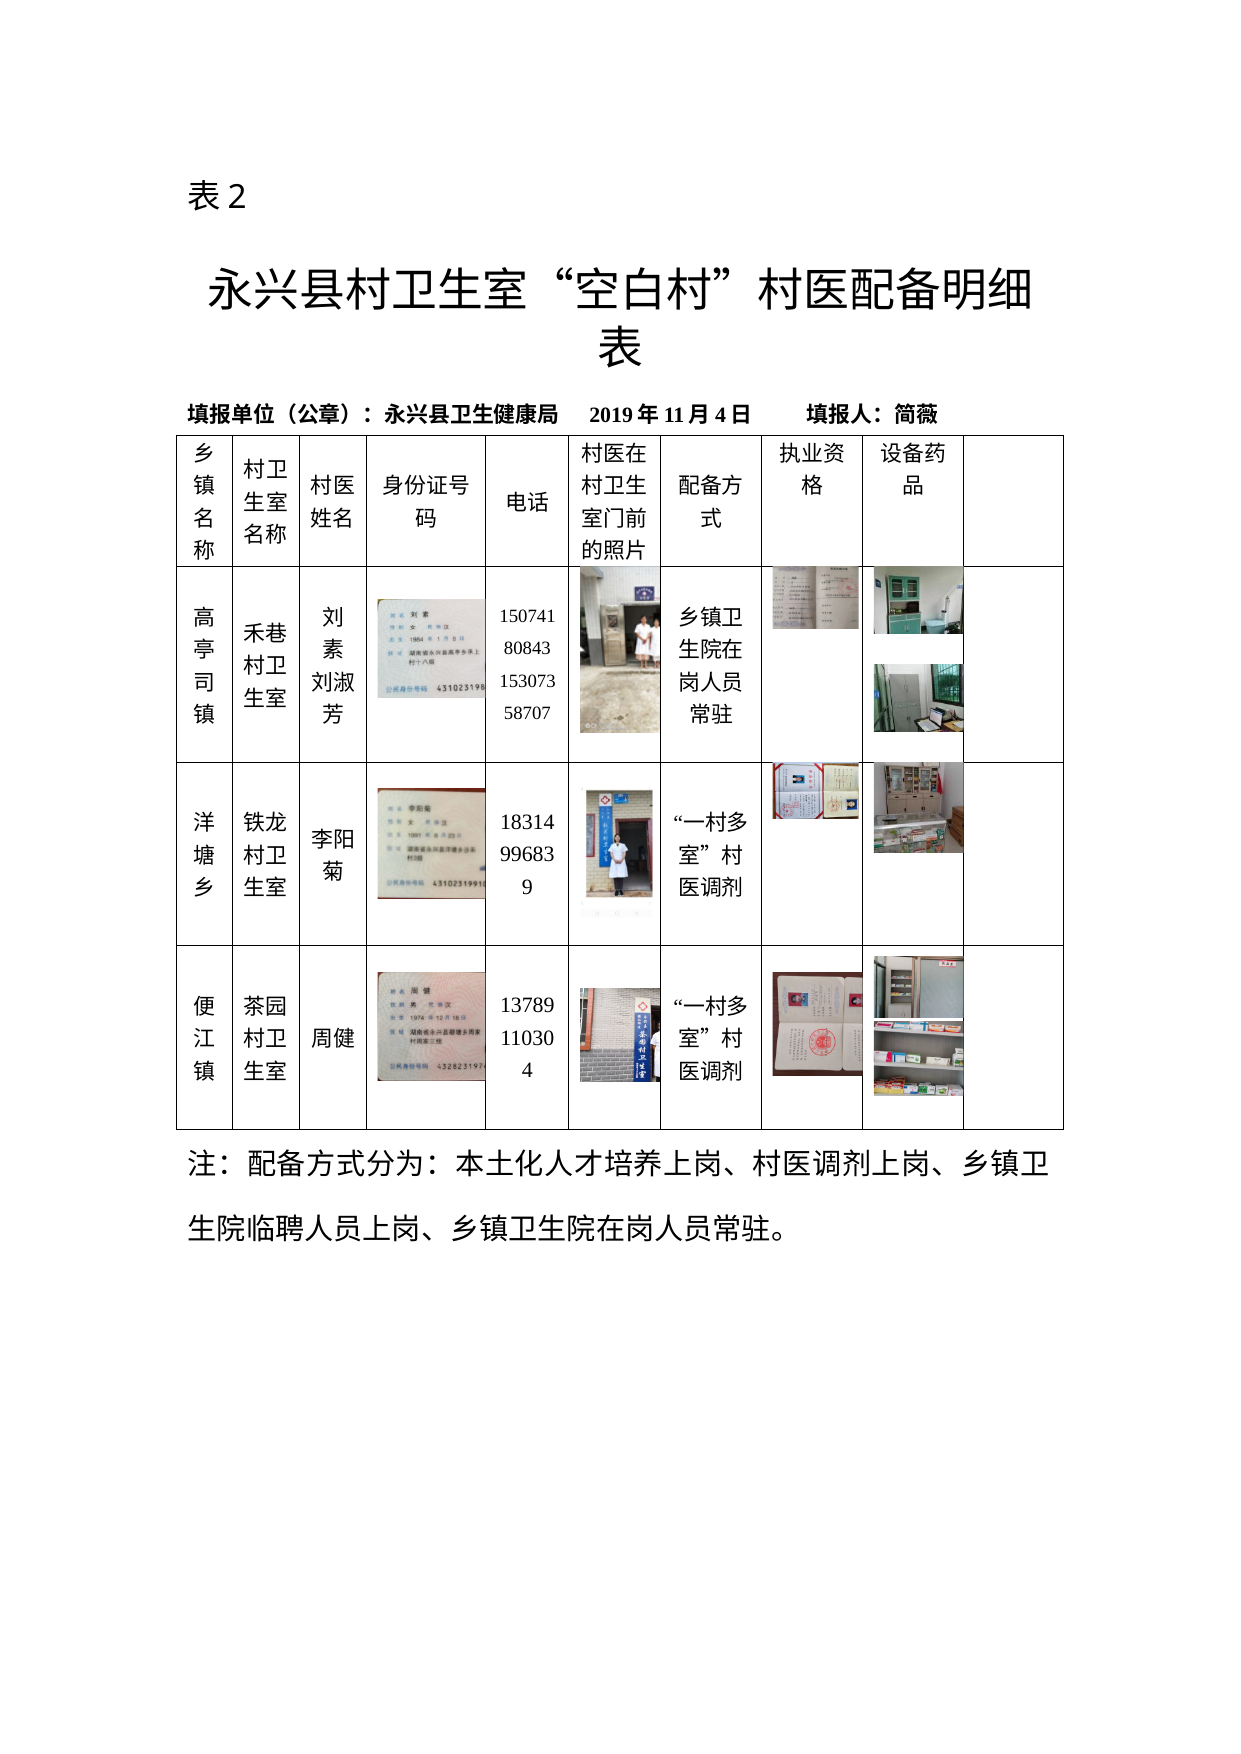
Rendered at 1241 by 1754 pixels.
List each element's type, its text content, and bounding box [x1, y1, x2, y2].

table_cell 高亭司镇 [177, 567, 232, 762]
table_header 乡镇名称 [177, 436, 232, 566]
table_cell [569, 763, 660, 945]
table_cell “一村多室”村医调剂 [661, 946, 761, 1128]
table_cell 13789110304 [486, 946, 568, 1128]
picture [873, 664, 964, 732]
table_cell [762, 567, 862, 762]
table_cell [367, 763, 485, 945]
table_cell [964, 763, 1063, 945]
table_cell 茶园村卫生室 [233, 946, 299, 1128]
table_cell [863, 567, 963, 762]
table_header 执业资格 [762, 436, 862, 566]
picture [772, 566, 859, 629]
text 注：配备方式分为：本土化人才培养上岗、村医调剂上岗、乡镇卫生院临聘人员上岗、乡镇卫生院在岗人员常驻。 [187, 1130, 1053, 1259]
table_cell 李阳菊 [300, 763, 366, 945]
table_cell [569, 567, 660, 762]
table_header 村卫生室名称 [233, 436, 299, 566]
table_cell [964, 946, 1063, 1128]
table_cell [863, 946, 963, 1128]
table_cell “一村多室”村医调剂 [661, 763, 761, 945]
picture [772, 972, 863, 1076]
table_cell 铁龙村卫生室 [233, 763, 299, 945]
table_cell [762, 946, 862, 1128]
table_cell [367, 567, 485, 762]
table_cell [367, 946, 485, 1128]
text 永兴县村卫生室“空白村”村医配备明细表 [187, 259, 1053, 376]
picture [873, 566, 964, 634]
table_header 配备方式 [661, 436, 761, 566]
table_header 电话 [486, 436, 568, 566]
table_header 村医姓名 [300, 436, 366, 566]
picture [377, 972, 486, 1081]
picture [377, 599, 486, 698]
picture [873, 762, 964, 853]
picture [580, 988, 660, 1082]
table_header 设备药品 [863, 436, 963, 566]
table_cell 周健 [300, 946, 366, 1128]
picture [580, 566, 660, 733]
text 表2 [187, 162, 1053, 227]
picture [873, 956, 964, 1018]
table_cell [762, 763, 862, 945]
table_cell [964, 567, 1063, 762]
table_header [964, 436, 1063, 566]
table_cell 乡镇卫生院在岗人员常驻 [661, 567, 761, 762]
picture [580, 772, 653, 918]
table_cell [569, 946, 660, 1128]
table_cell 15074180843 15307358707 [486, 567, 568, 762]
table_cell 洋塘乡 [177, 763, 232, 945]
picture [873, 1021, 964, 1096]
table_header 村医在村卫生室门前的照片 [569, 436, 660, 566]
table_cell 刘 素 刘淑芳 [300, 567, 366, 762]
picture [772, 762, 859, 819]
text 填报单位（公章）：永兴县卫生健康局 2019年11月4日 填报人：简薇 [187, 376, 1053, 434]
table_cell 18314996839 [486, 763, 568, 945]
table_header 身份证号码 [367, 436, 485, 566]
table_cell 禾巷村卫生室 [233, 567, 299, 762]
table_cell [863, 763, 963, 945]
table_cell 便江镇 [177, 946, 232, 1128]
picture [377, 788, 486, 899]
